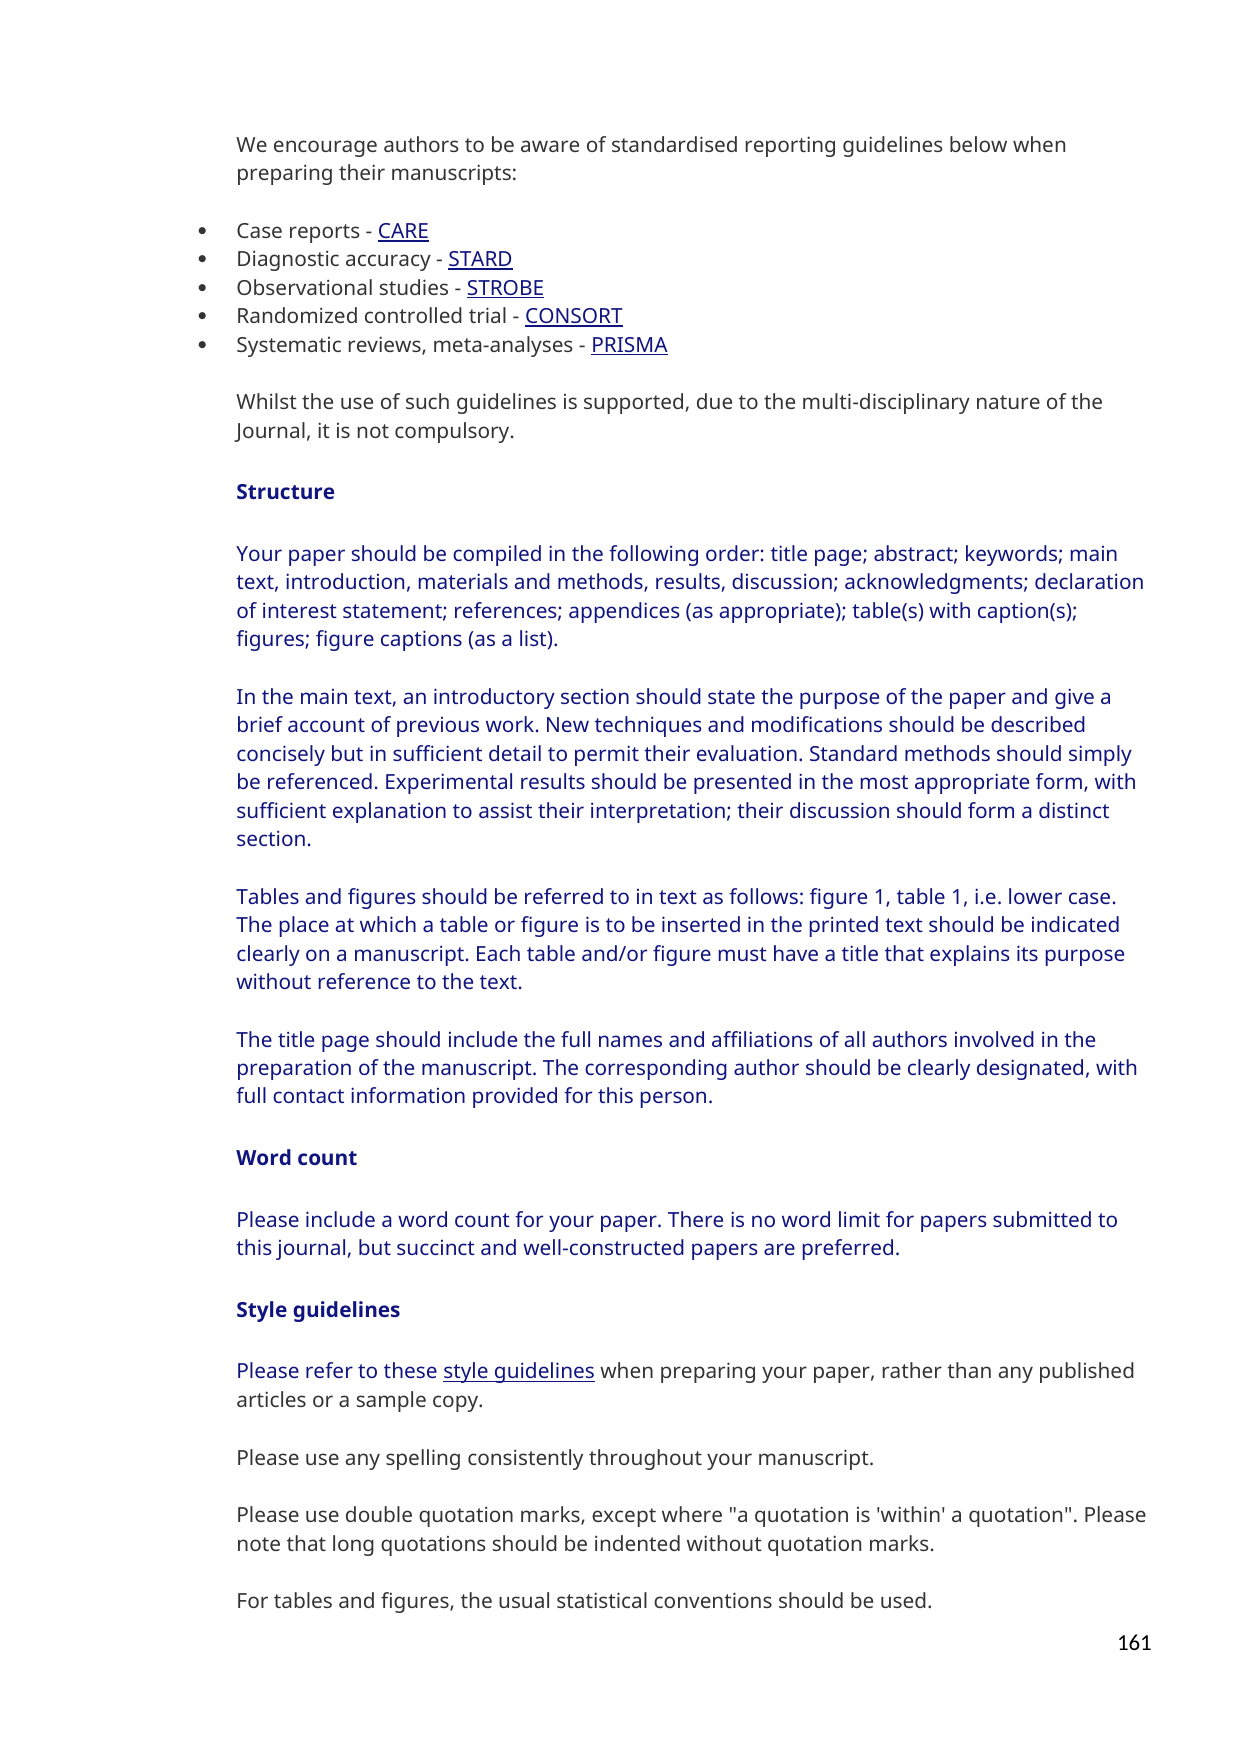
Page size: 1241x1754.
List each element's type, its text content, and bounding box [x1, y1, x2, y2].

list Randomized controlled trial - CONSORT [199, 301, 1152, 330]
text In the main text, an introductory section should state the purpose of the paper and give a brief account of previous work. New techniques and modifications should be described concisely but in sufficient detail to permit their evaluation. Standard methods should simply be referenced. Experimental results should be presented in the most appropriate form, with sufficient explanation to assist their interpretation; their discussion should form a distinct section. [236, 682, 1152, 853]
text Please include a word count for your paper. There is no word limit for papers submitted to this journal, but succinct and well-constructed papers are preferred. [236, 1205, 1152, 1262]
text Structure [236, 477, 1152, 506]
text Whilst the use of such guidelines is supported, due to the multi-disciplinary nature of the Journal, it is not compulsory. [236, 387, 1152, 444]
text Please use double quotation marks, except where "a quotation is 'within' a quotation". Please note that long quotations should be indented without quotation marks. [236, 1500, 1152, 1557]
list Observational studies - STROBE [199, 273, 1152, 301]
text Style guidelines [236, 1295, 1152, 1323]
list Systematic reviews, meta-analyses - PRISMA [199, 330, 1152, 358]
text Please use any spelling consistently throughout your manuscript. [236, 1443, 1152, 1471]
list Case reports - CARE [199, 216, 1152, 244]
text Word count [236, 1143, 1152, 1172]
text For tables and figures, the usual statistical conventions should be used. [236, 1586, 1152, 1615]
text Your paper should be compiled in the following order: title page; abstract; keywords; main text, introduction, materials and methods, results, discussion; acknowledgments; declaration of interest statement; references; appendices (as appropriate); table(s) with caption(s); figures; figure captions (as a list). [236, 539, 1152, 653]
text Tables and figures should be referred to in text as follows: figure 1, table 1, i.e. lower case. The place at which a table or figure is to be inserted in the printed text should be indicated clearly on a manuscript. Each table and/or figure must have a title that explains its purpose without reference to the text. [236, 882, 1152, 996]
text We encourage authors to be aware of standardised reporting guidelines below when preparing their manuscripts: [236, 130, 1152, 187]
text The title page should include the full names and affiliations of all authors involved in the preparation of the manuscript. The corresponding author should be clearly designated, with full contact information provided for this person. [236, 1025, 1152, 1110]
text Please refer to these style guidelines when preparing your paper, rather than any published articles or a sample copy. [236, 1357, 1152, 1413]
list Diagnostic accuracy - STARD [199, 244, 1152, 273]
